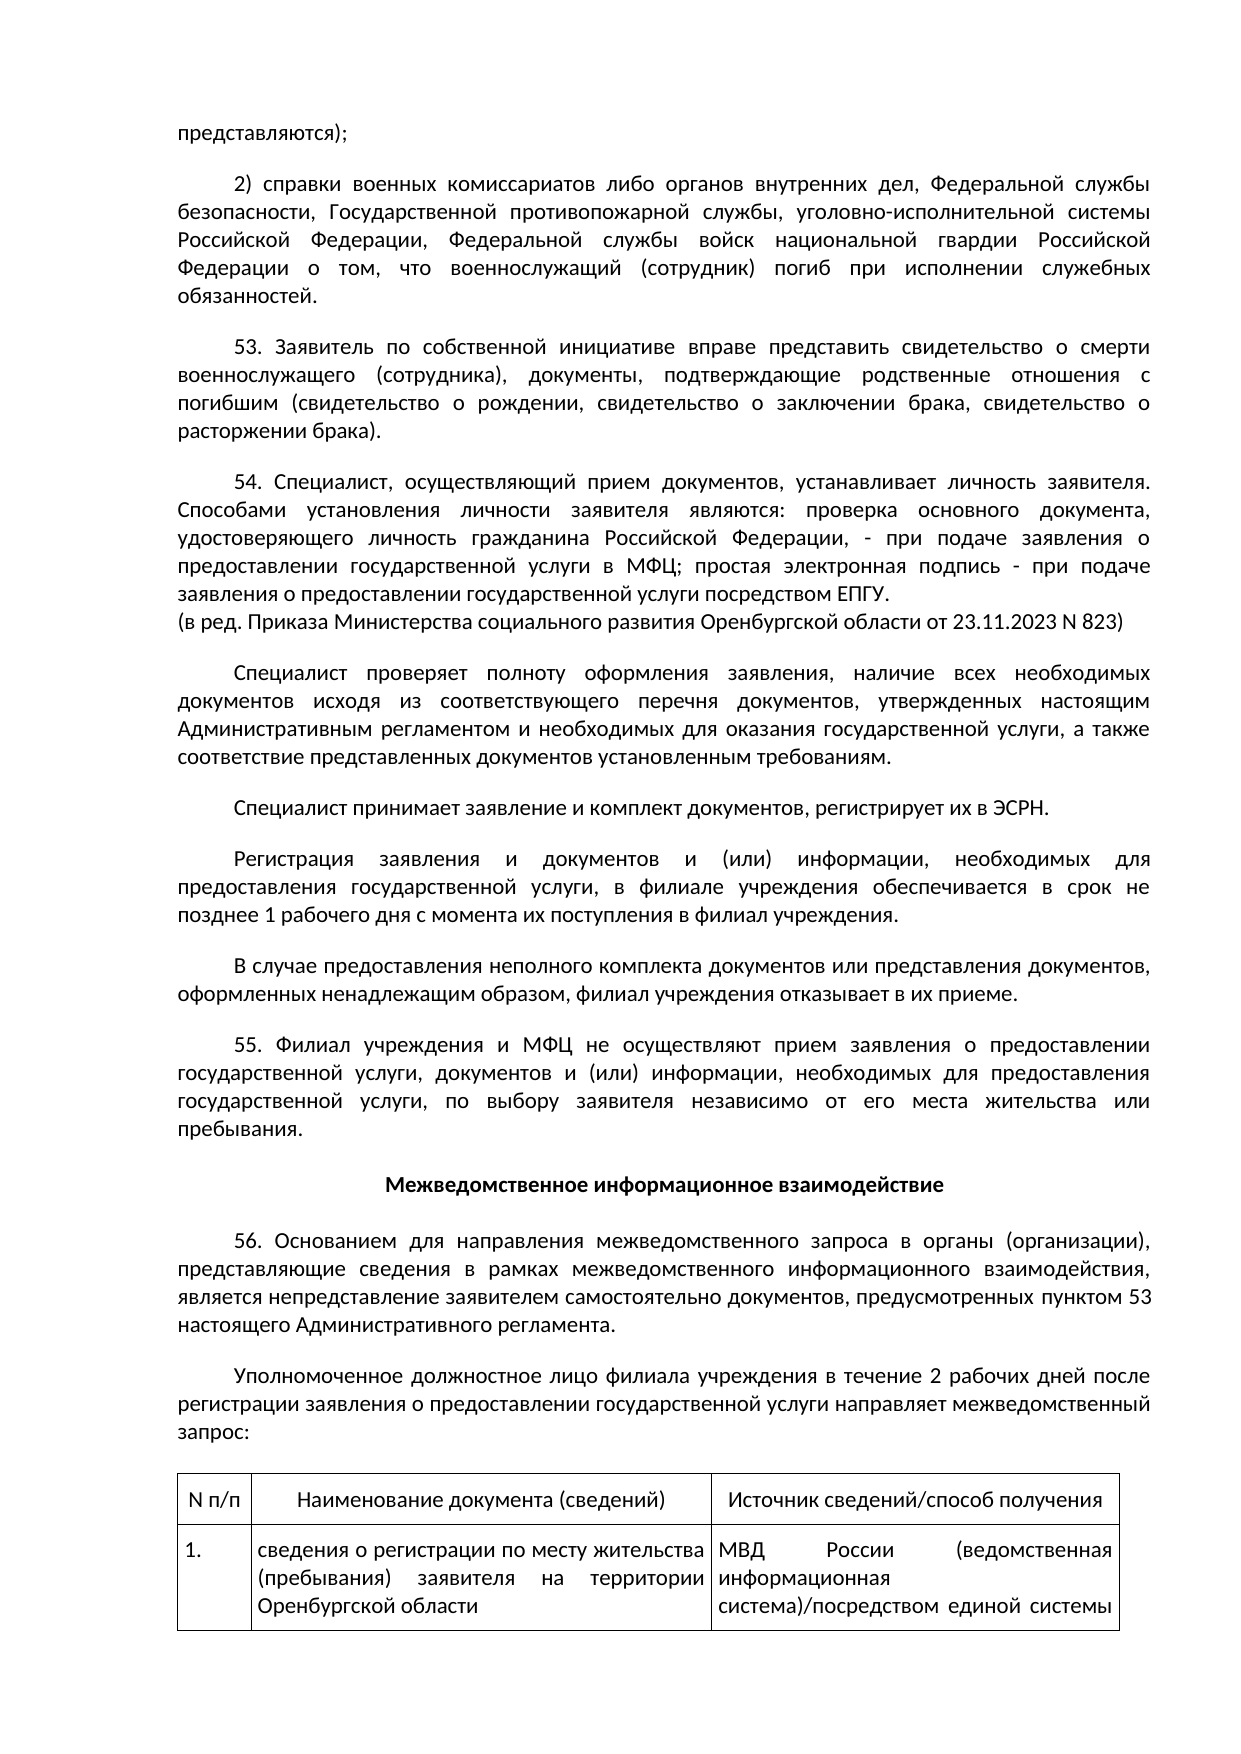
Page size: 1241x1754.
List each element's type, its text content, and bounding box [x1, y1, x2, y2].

text 53. Заявитель по собственной инициативе вправе представить свидетельство о смерти военнослужащего (сотрудника), документы, подтверждающие родственные отношения с погибшим (свидетельство о рождении, свидетельство о заключении брака, свидетельство о расторжении брака). [177, 332, 1152, 444]
title Межведомственное информационное взаимодействие [177, 1170, 1152, 1198]
text 56. Основанием для направления межведомственного запроса в органы (организации), представляющие сведения в рамках межведомственного информационного взаимодействия, является непредставление заявителем самостоятельно документов, предусмотренных пунктом 53 настоящего Административного регламента. [177, 1226, 1152, 1338]
text 54. Специалист, осуществляющий прием документов, устанавливает личность заявителя. Способами установления личности заявителя являются: проверка основного документа, удостоверяющего личность гражданина Российской Федерации, - при подаче заявления о предоставлении государственной услуги в МФЦ; простая электронная подпись - при подаче заявления о предоставлении государственной услуги посредством ЕПГУ. [177, 467, 1152, 607]
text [177, 118, 1152, 146]
text Регистрация заявления и документов и (или) информации, необходимых для предоставления государственной услуги, в филиале учреждения обеспечивается в срок не позднее 1 рабочего дня с момента их поступления в филиал учреждения. [177, 844, 1152, 928]
table_cell 1. [178, 1525, 251, 1630]
text Уполномоченное должностное лицо филиала учреждения в течение 2 рабочих дней после регистрации заявления о предоставлении государственной услуги направляет межведомственный запрос: [177, 1361, 1152, 1445]
table_cell сведения о регистрации по месту жительства (пребывания) заявителя на территории Оренбургской области [252, 1525, 711, 1630]
table_header N п/п [178, 1474, 251, 1523]
text В случае предоставления неполного комплекта документов или представления документов, оформленных ненадлежащим образом, филиал учреждения отказывает в их приеме. [177, 951, 1152, 1007]
text 2) справки военных комиссариатов либо органов внутренних дел, Федеральной службы безопасности, Государственной противопожарной службы, уголовно-исполнительной системы Российской Федерации, Федеральной службы войск национальной гвардии Российской Федерации о том, что военнослужащий (сотрудник) погиб при исполнении служебных обязанностей. [177, 169, 1152, 309]
text Специалист проверяет полноту оформления заявления, наличие всех необходимых документов исходя из соответствующего перечня документов, утвержденных настоящим Административным регламентом и необходимых для оказания государственной услуги, а также соответствие представленных документов установленным требованиям. [177, 658, 1152, 770]
text (в ред. Приказа Министерства социального развития Оренбургской области от 23.11.2023 N 823) [177, 607, 1152, 635]
table_header Наименование документа (сведений) [252, 1474, 711, 1523]
text Специалист принимает заявление и комплект документов, регистрирует их в ЭСРН. [177, 793, 1152, 821]
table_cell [712, 1525, 1119, 1630]
text 55. Филиал учреждения и МФЦ не осуществляют прием заявления о предоставлении государственной услуги, документов и (или) информации, необходимых для предоставления государственной услуги, по выбору заявителя независимо от его места жительства или пребывания. [177, 1030, 1152, 1142]
table_header Источник сведений/способ получения [712, 1474, 1119, 1523]
